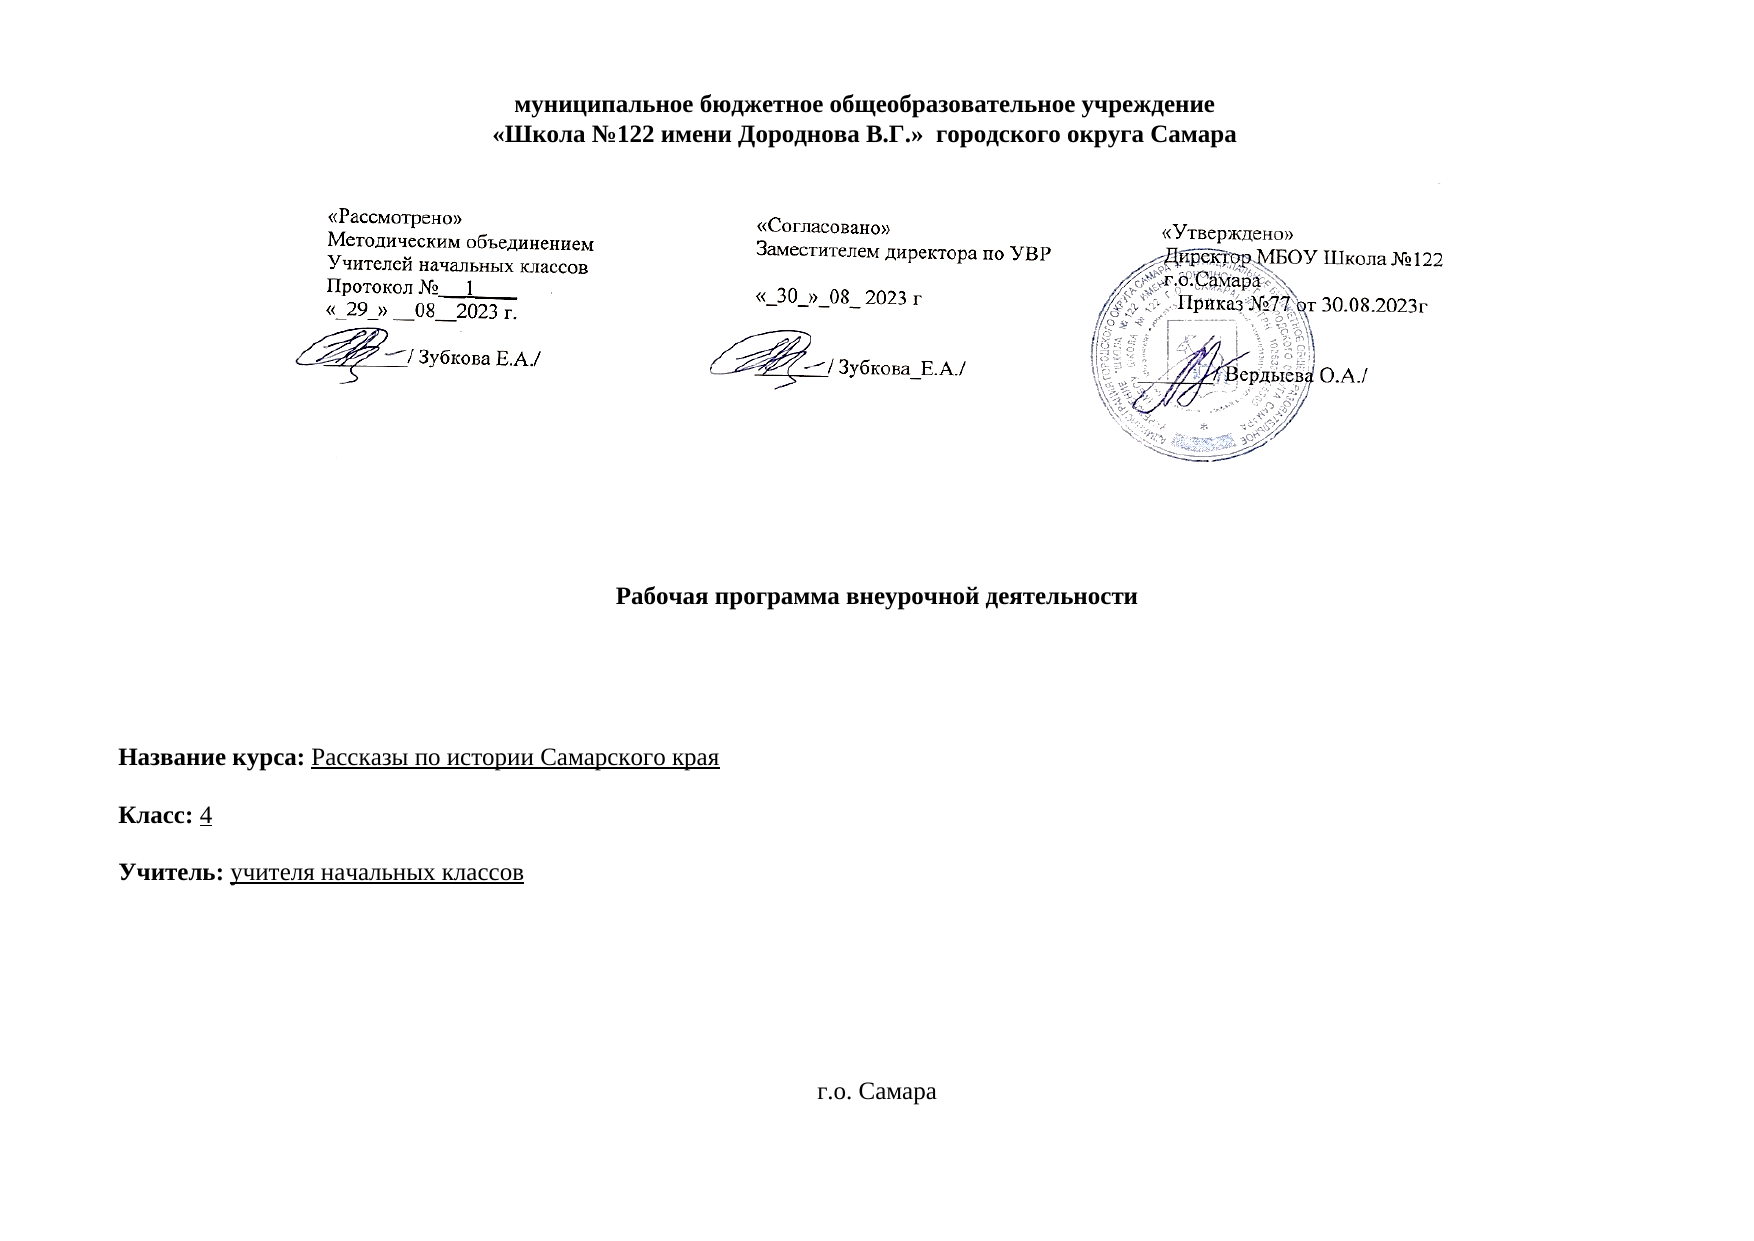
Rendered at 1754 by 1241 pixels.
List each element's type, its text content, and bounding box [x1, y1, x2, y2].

text г.о. Самара [118, 1076, 1636, 1105]
text Название курса: Рассказы по истории Самарского края [118, 742, 1636, 771]
text Учитель: учителя начальных классов [118, 857, 1636, 886]
text Класс: 4 [118, 800, 1636, 828]
picture [290, 176, 1464, 502]
table_header муниципальное бюджетное общеобразовательное учреждение «Школа №122 имени Дороднова В.Г.» городского округа Самара [94, 89, 1634, 177]
text Рабочая программа внеурочной деятельности [118, 581, 1636, 609]
